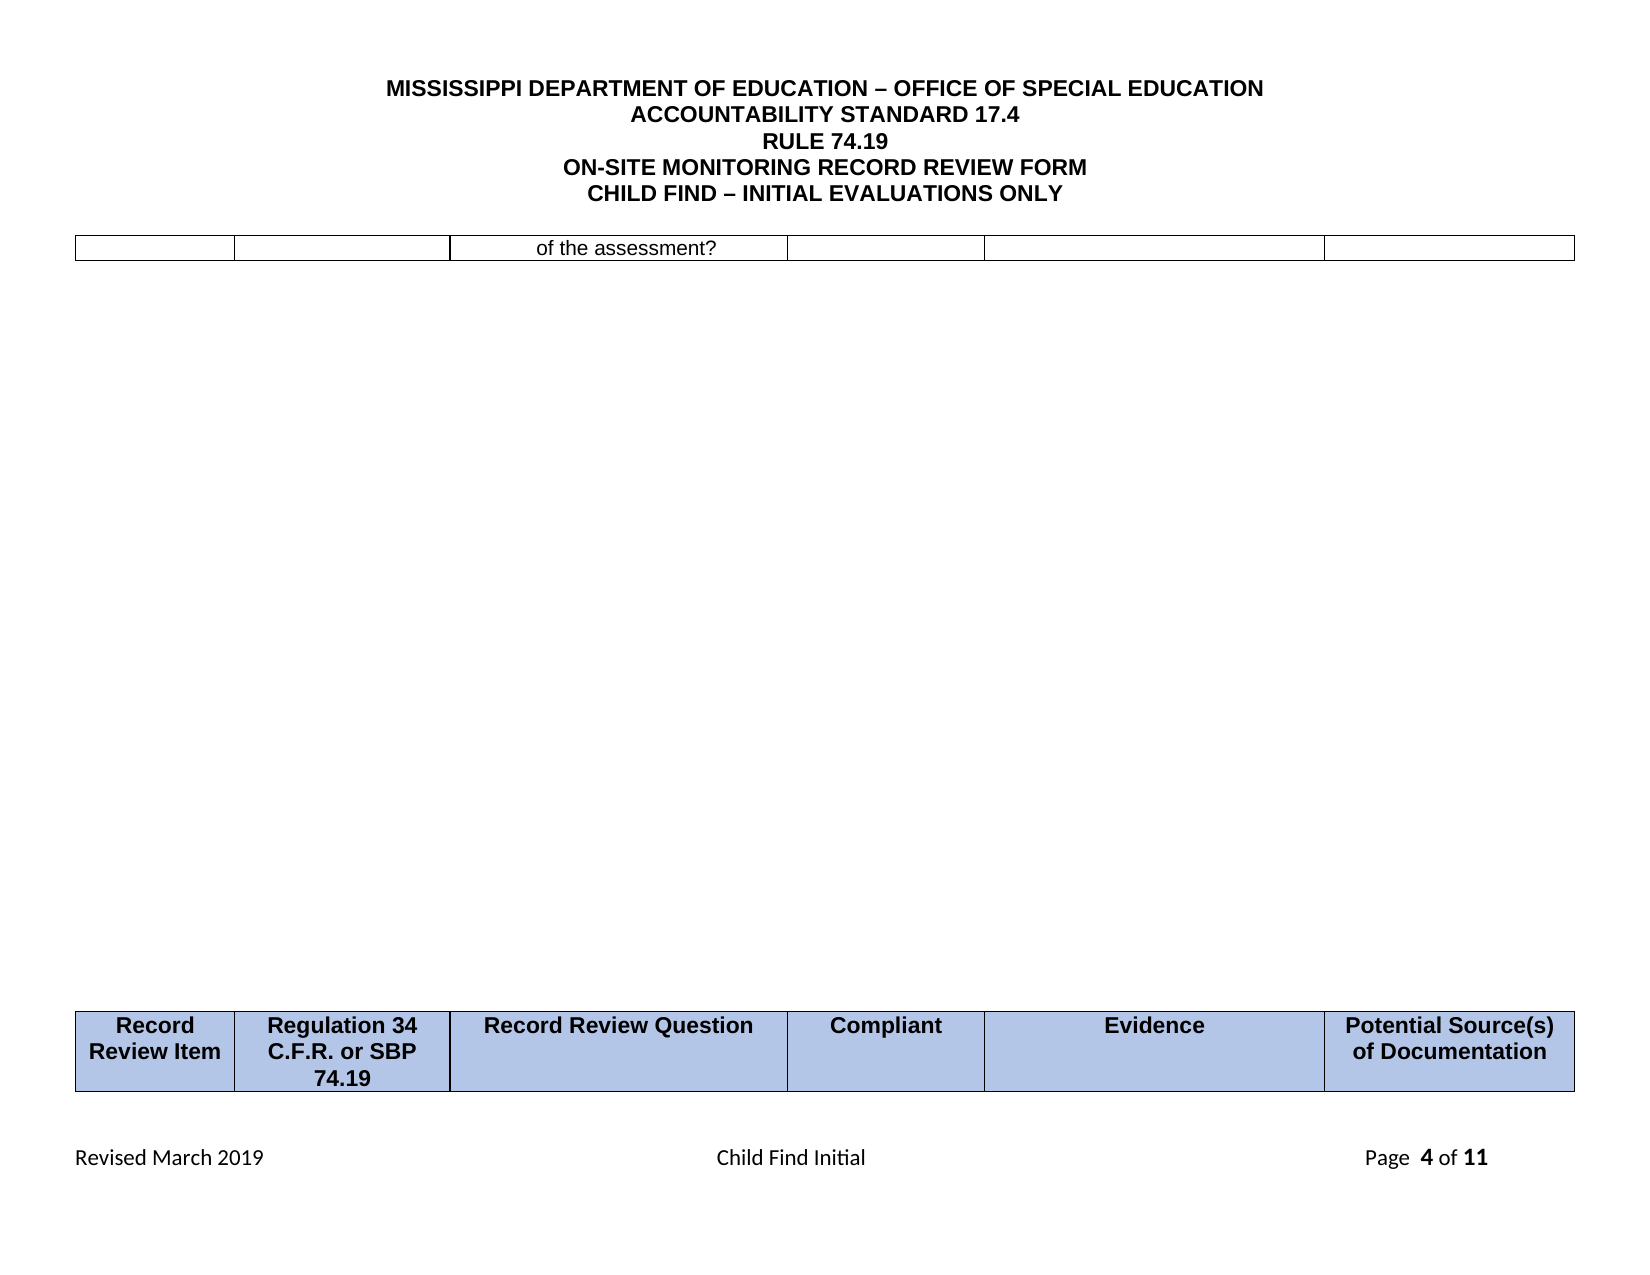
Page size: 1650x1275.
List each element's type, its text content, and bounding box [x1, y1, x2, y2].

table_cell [985, 236, 1324, 260]
table_header Compliant [788, 1012, 984, 1091]
table_header Potential Source(s) of Documentation [1325, 1012, 1574, 1091]
table_header Record Review Question [451, 1012, 787, 1091]
table_header Record Review Item [76, 1012, 234, 1091]
table_header Evidence [985, 1012, 1324, 1091]
table_header Regulation 34 C.F.R. or SBP 74.19 [235, 1012, 449, 1091]
table_cell NO [788, 236, 984, 260]
